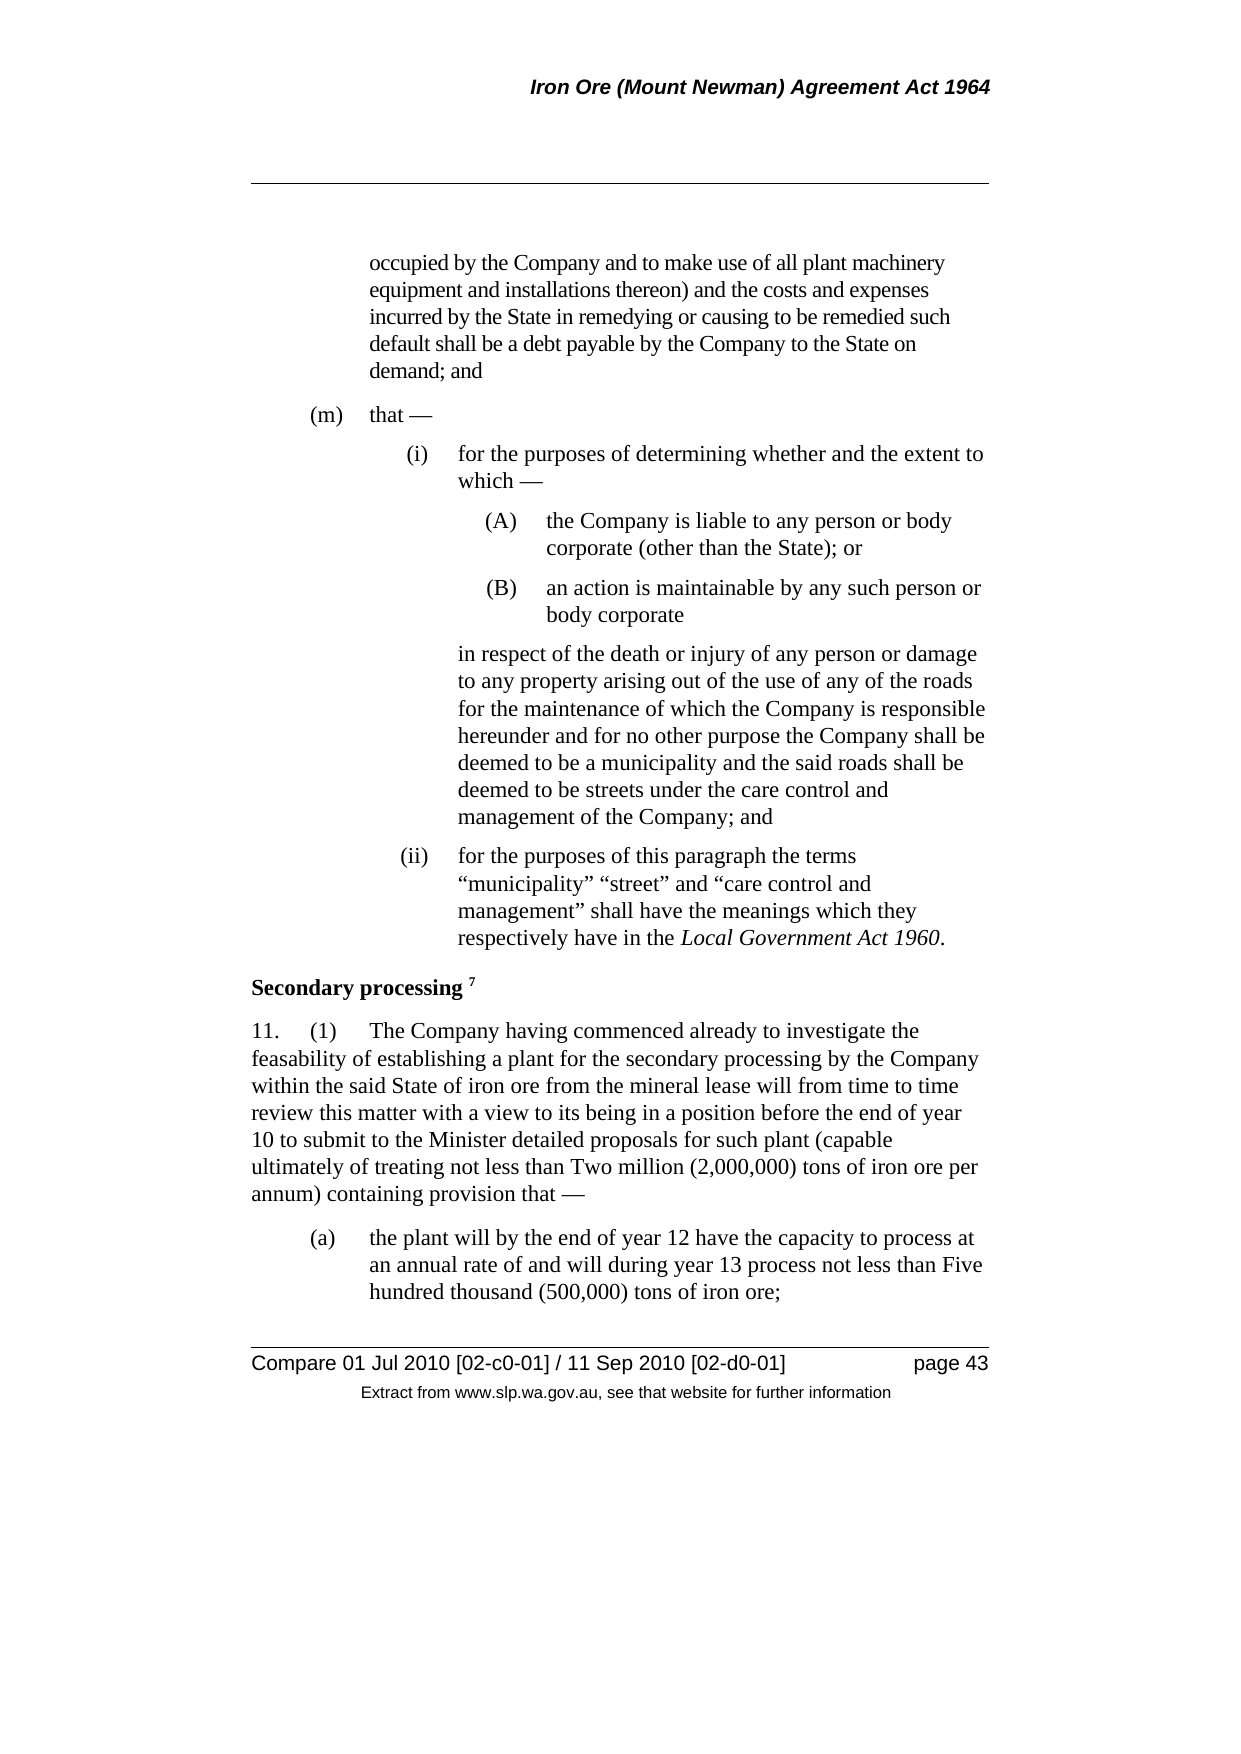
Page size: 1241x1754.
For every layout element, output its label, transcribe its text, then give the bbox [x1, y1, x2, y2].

text in respect of the death or injury of any person or damage to any property arising out of the use of any of the roads for the maintenance of which the Company is responsible hereunder and for no other purpose the Company shall be deemed to be a municipality and the said roads shall be deemed to be streets under the care control and management of the Company; and [251, 640, 989, 829]
text 11. (1) The Company having commenced already to investigate the feasability of establishing a plant for the secondary processing by the Company within the said State of iron ore from the mineral lease will from time to time review this matter with a view to its being in a position before the end of year 10 to submit to the Minister detailed proposals for such plant (capable ultimately of treating not less than Two million (2,000,000) tons of iron ore per annum) containing provision that — [251, 1017, 989, 1206]
text (ii) for the purposes of this paragraph the terms “municipality” “street” and “care control and management” shall have the meanings which they respectively have in the Local Government Act 1960. [251, 842, 989, 950]
text (B) an action is maintainable by any such person or body corporate [251, 573, 989, 627]
text (a) the plant will by the end of year 12 have the capacity to process at an annual rate of and will during year 13 process not less than Five hundred thousand (500,000) tons of iron ore; [251, 1223, 989, 1304]
text (i) for the purposes of determining whether and the extent to which — [251, 440, 989, 494]
text (m) that — [251, 400, 989, 427]
text (A) the Company is liable to any person or body corporate (other than the State); or [251, 506, 989, 561]
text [251, 248, 989, 383]
text Secondary processing 7 [251, 973, 989, 1000]
